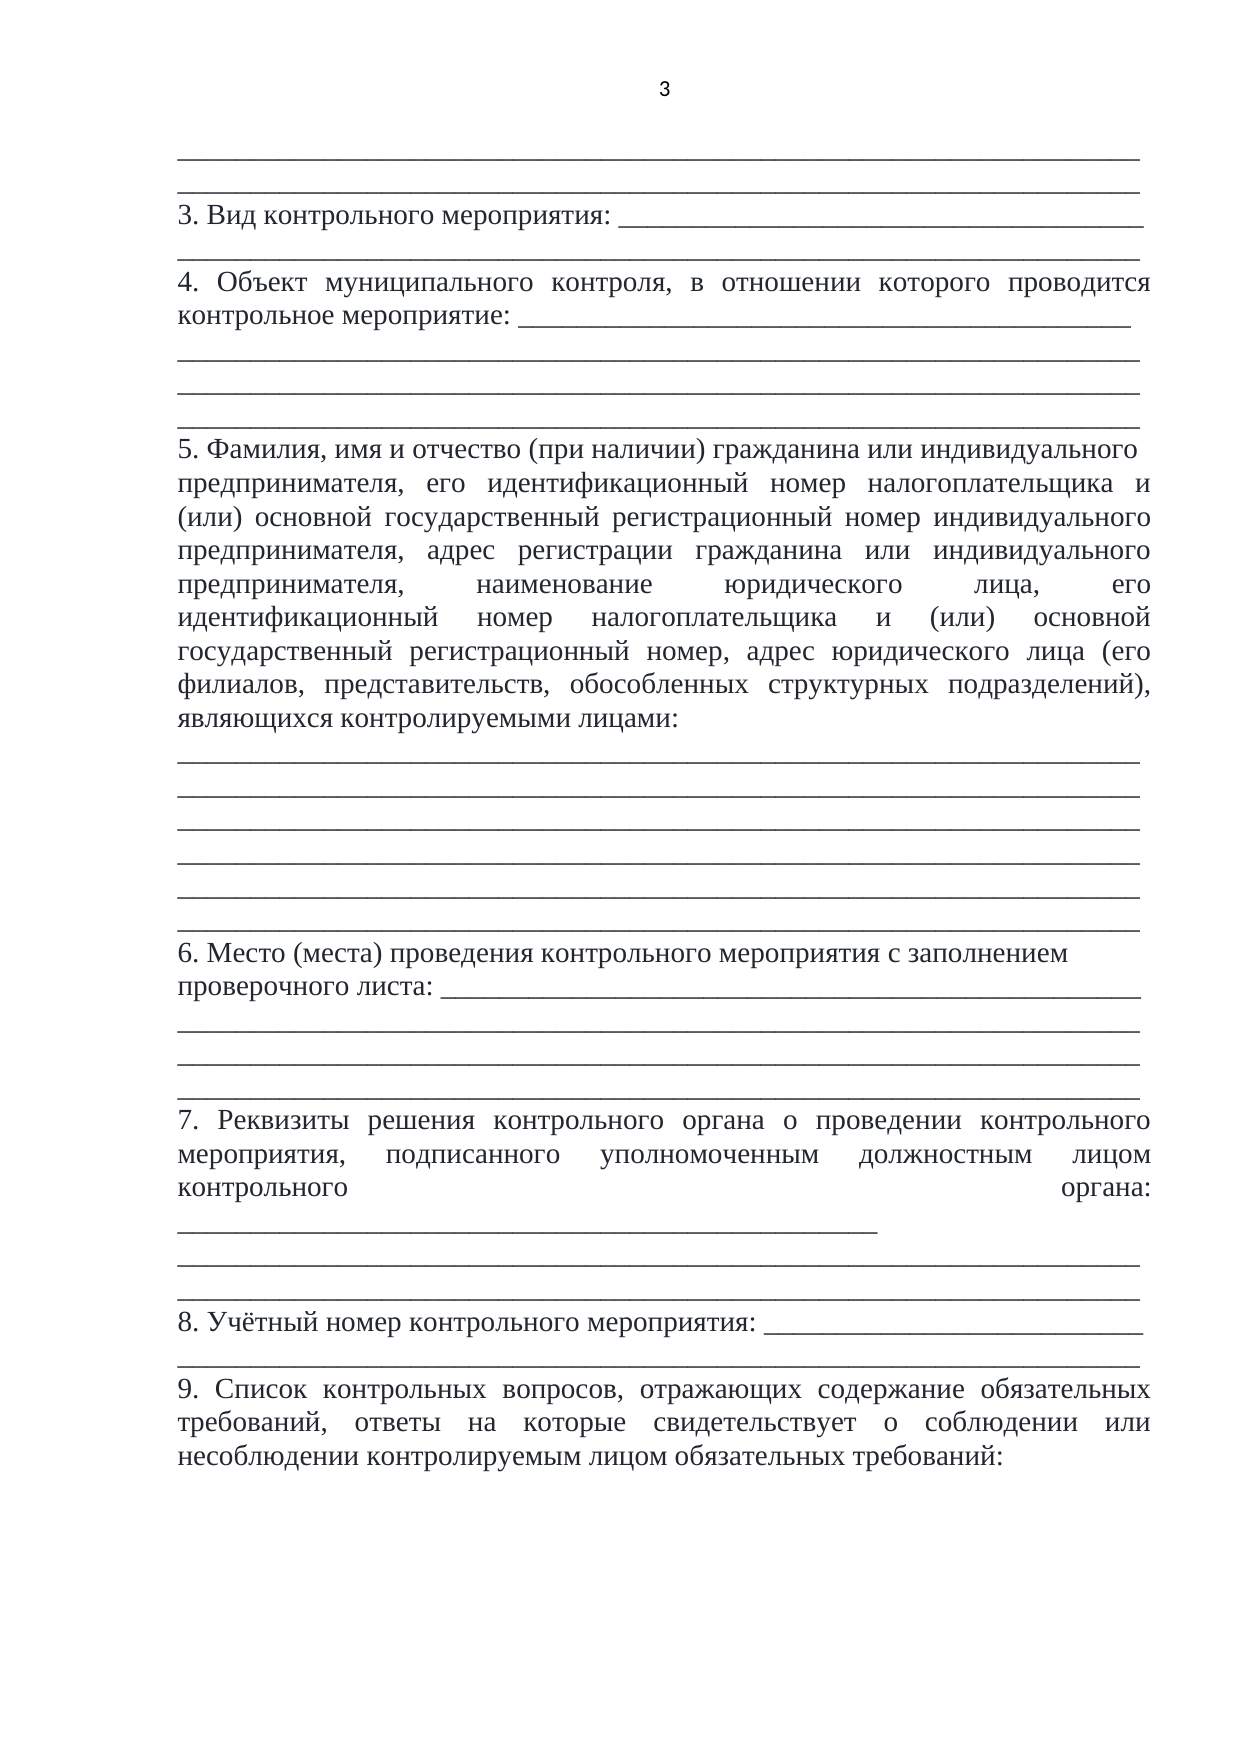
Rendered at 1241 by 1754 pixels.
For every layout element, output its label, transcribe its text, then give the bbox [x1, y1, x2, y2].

text 5. Фамилия, имя и отчество (при наличии) гражданина или индивидуального [177, 432, 1152, 465]
text ____________________________________________________________________________________________________________________________________________________________________________________________________________________________________________________________________________________________________________________________________________________________________________________________________________ [177, 733, 1152, 935]
text 7. Реквизиты решения контрольного органа о проведении контрольного мероприятия, подписанного уполномоченным должностным лицом контрольного органа: ________________________________________________ [177, 1102, 1152, 1237]
text ______________________________________________________________________________________________________________________________________________________________________________________________________ [177, 1002, 1152, 1102]
text 3. Вид контрольного мероприятия: ____________________________________ [177, 197, 1152, 230]
text 8. Учётный номер контрольного мероприятия: __________________________ [177, 1304, 1152, 1337]
text предпринимателя, его идентификационный номер налогоплательщика и (или) основной государственный регистрационный номер индивидуального предпринимателя, адрес регистрации гражданина или индивидуального предпринимателя, наименование юридического лица, его идентификационный номер налогоплательщика и (или) основной государственный регистрационный номер, адрес юридического лица (его филиалов, представительств, обособленных структурных подразделений), являющихся контролируемыми лицами: [177, 465, 1152, 733]
text 6. Место (места) проведения контрольного мероприятия с заполнением [177, 935, 1152, 968]
text ______________________________________________________________________________________________________________________________________________________________________________________________________ [177, 331, 1152, 432]
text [177, 130, 1152, 197]
text проверочного листа: ________________________________________________ [177, 968, 1152, 1002]
text ____________________________________________________________________________________________________________________________________ [177, 1237, 1152, 1304]
text __________________________________________________________________ [177, 230, 1152, 264]
text __________________________________________________________________ [177, 1337, 1152, 1371]
text 4. Объект муниципального контроля, в отношении которого проводится контрольное мероприятие: __________________________________________ [177, 264, 1152, 331]
text 9. Список контрольных вопросов, отражающих содержание обязательных требований, ответы на которые свидетельствует о соблюдении или несоблюдении контролируемым лицом обязательных требований: [177, 1371, 1152, 1471]
